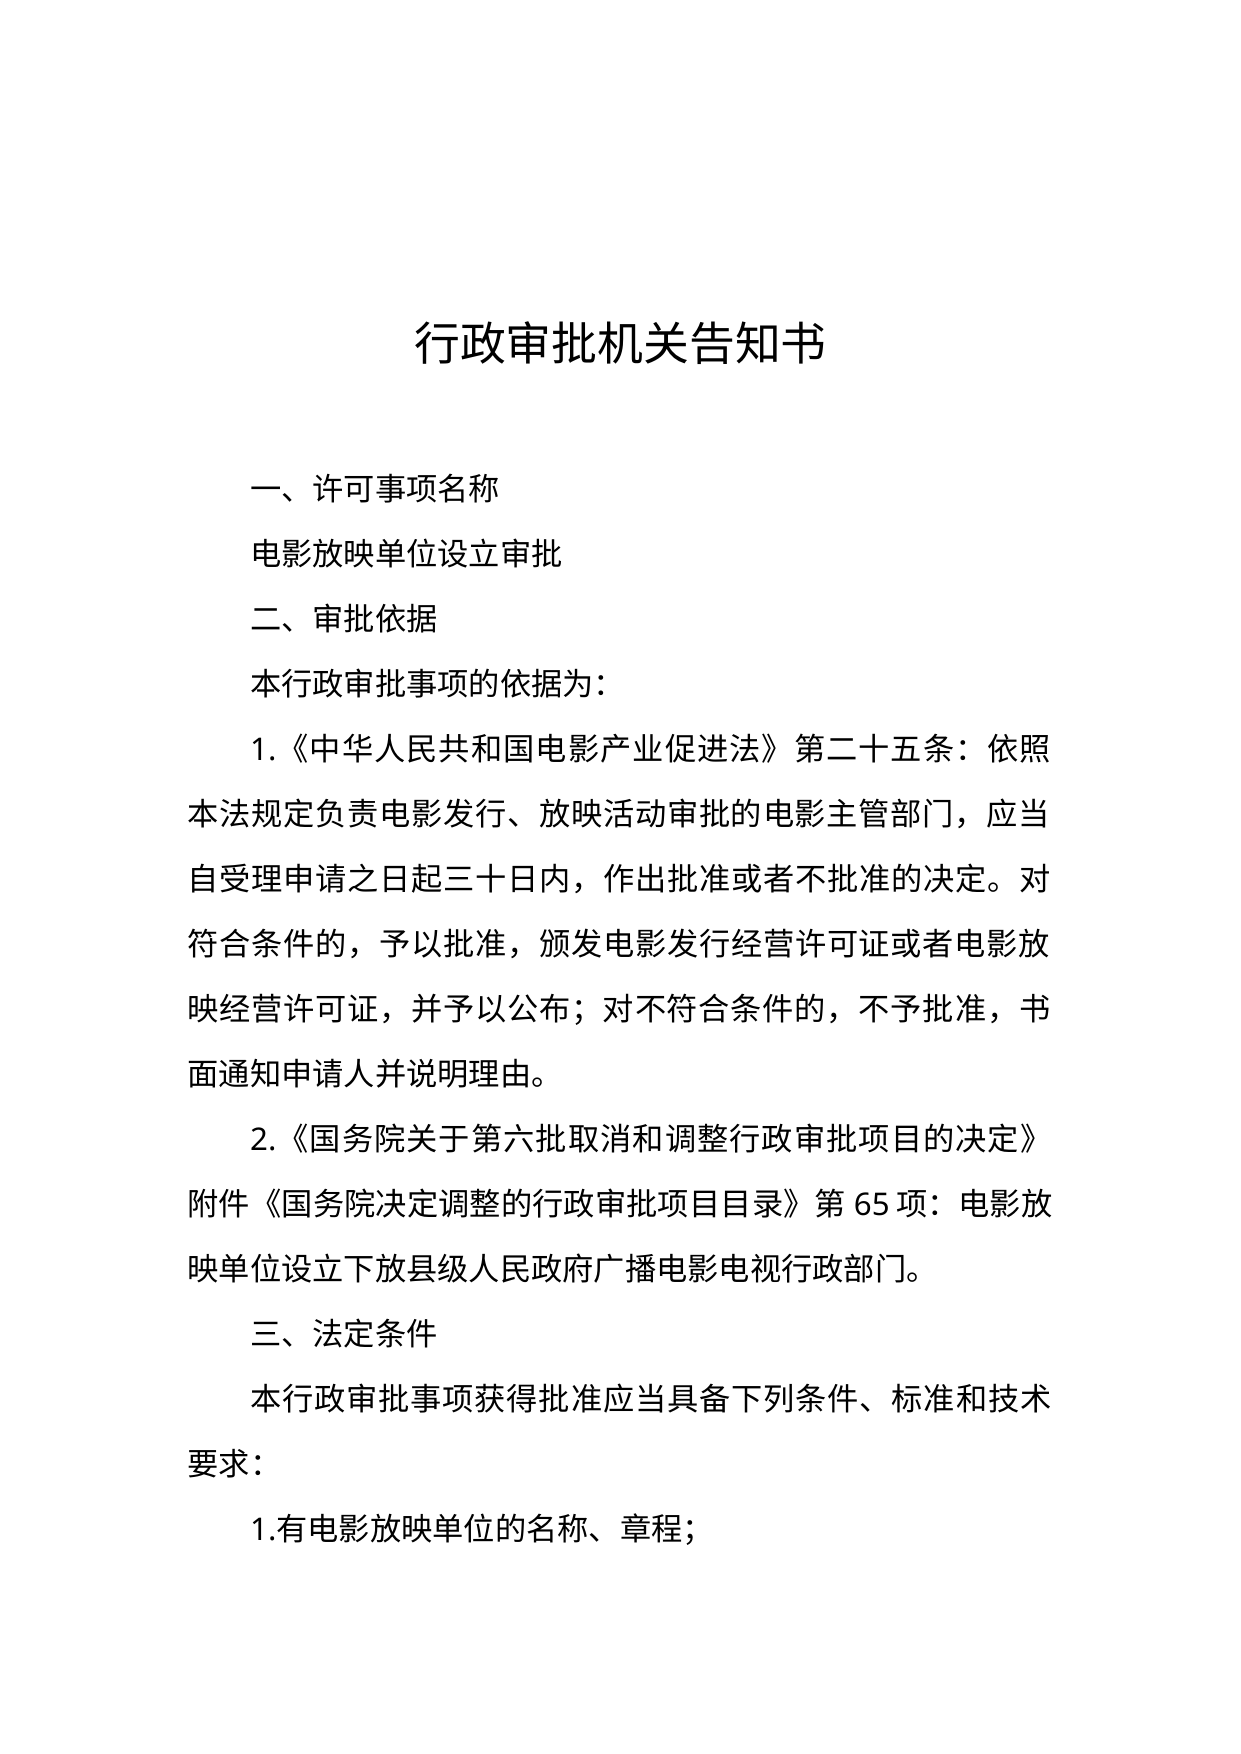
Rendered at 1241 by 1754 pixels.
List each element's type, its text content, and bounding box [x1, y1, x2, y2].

text 行政审批机关告知书 [187, 292, 1053, 389]
text 电影放映单位设立审批 [187, 519, 1053, 584]
text 一、许可事项名称 [187, 454, 1053, 519]
text 本行政审批事项的依据为： [187, 649, 1053, 714]
text 二、审批依据 [187, 584, 1053, 649]
text 1.《中华人民共和国电影产业促进法》第二十五条：依照本法规定负责电影发行、放映活动审批的电影主管部门，应当自受理申请之日起三十日内，作出批准或者不批准的决定。对符合条件的，予以批准，颁发电影发行经营许可证或者电影放映经营许可证，并予以公布；对不符合条件的，不予批准，书面通知申请人并说明理由。 [187, 714, 1053, 1104]
text 2.《国务院关于第六批取消和调整行政审批项目的决定》附件《国务院决定调整的行政审批项目目录》第65项：电影放映单位设立下放县级人民政府广播电影电视行政部门。 [187, 1104, 1053, 1299]
text 1.有电影放映单位的名称、章程； [187, 1494, 1053, 1559]
text 三、法定条件 [187, 1299, 1053, 1364]
text 本行政审批事项获得批准应当具备下列条件、标准和技术要求： [187, 1364, 1053, 1494]
